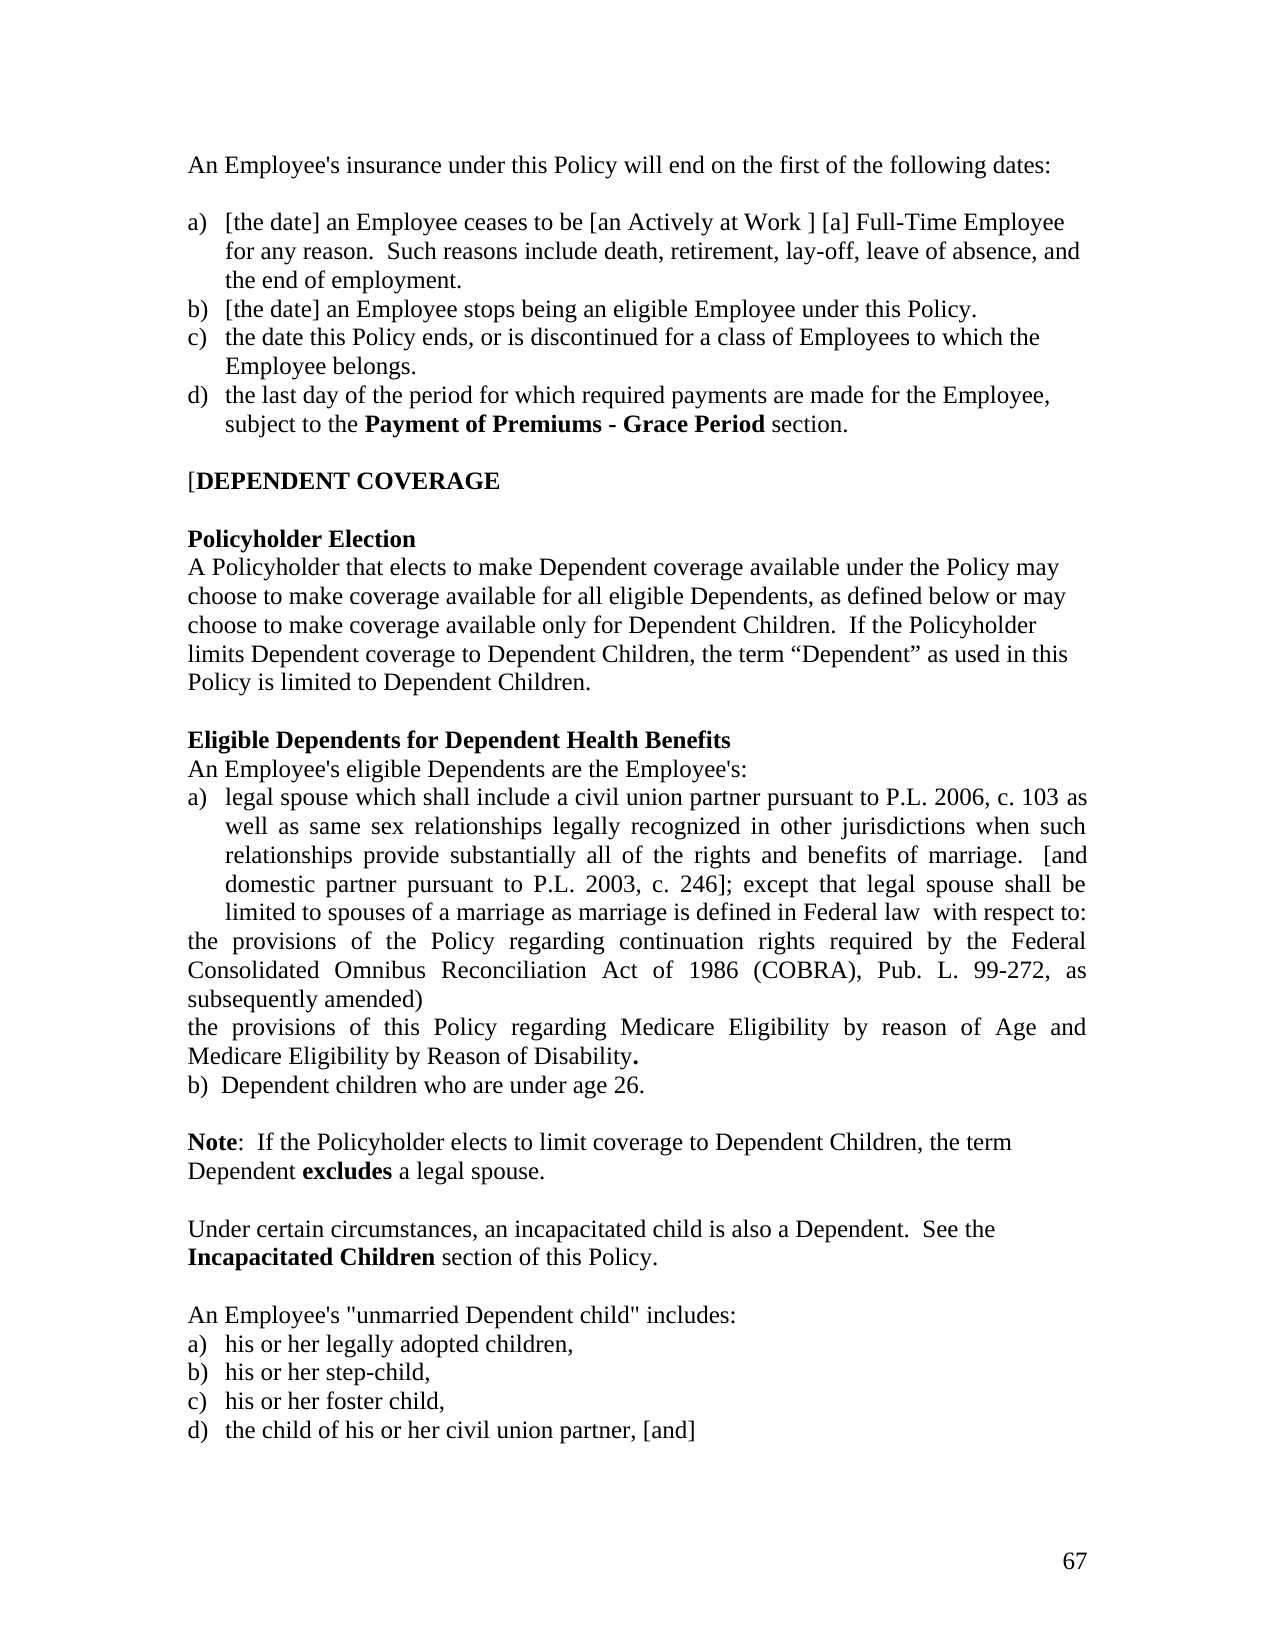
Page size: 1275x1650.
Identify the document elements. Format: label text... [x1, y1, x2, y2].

text Note: If the Policyholder elects to limit coverage to Dependent Children, the term Dependent excludes a legal spouse. [187, 1127, 1087, 1185]
text An Employee's eligible Dependents are the Employee's: [187, 754, 1087, 782]
text An Employee's "unmarried Dependent child" includes: [187, 1300, 1087, 1329]
text Policyholder Election [187, 524, 1087, 552]
text the provisions of this Policy regarding Medicare Eligibility by reason of Age and Medicare Eligibility by Reason of Disability. [187, 1012, 1087, 1070]
text Eligible Dependents for Dependent Health Benefits [187, 725, 1087, 754]
list the date this Policy ends, or is discontinued for a class of Employees to which the Employee belongs. [187, 322, 1087, 380]
list [the date] an Employee stops being an eligible Employee under this Policy. [187, 294, 1087, 322]
text A Policyholder that elects to make Dependent coverage available under the Policy may choose to make coverage available for all eligible Dependents, as defined below or may choose to make coverage available only for Dependent Children. If the Policyholder limits Dependent coverage to Dependent Children, the term “Dependent” as used in this Policy is limited to Dependent Children. [187, 552, 1087, 696]
text the provisions of the Policy regarding continuation rights required by the Federal Consolidated Omnibus Reconciliation Act of 1986 (COBRA), Pub. L. 99-272, as subsequently amended) [187, 926, 1087, 1012]
list [the date] an Employee ceases to be [an Actively at Work ] [a] Full-Time Employee for any reason. Such reasons include death, retirement, lay-off, leave of absence, and the end of employment. [187, 207, 1087, 294]
list his or her step-child, [187, 1357, 1087, 1386]
text An Employee's insurance under this Policy will end on the first of the following dates: [187, 150, 1087, 179]
list the last day of the period for which required payments are made for the Employee, subject to the Payment of Premiums - Grace Period section. [187, 380, 1087, 437]
text [DEPENDENT COVERAGE [187, 466, 1087, 495]
text b) Dependent children who are under age 26. [187, 1070, 1087, 1099]
list his or her legally adopted children, [187, 1329, 1087, 1357]
list legal spouse which shall include a civil union partner pursuant to P.L. 2006, c. 103 as well as same sex relationships legally recognized in other jurisdictions when such relationships provide substantially all of the rights and benefits of marriage. [and domestic partner pursuant to P.L. 2003, c. 246]; except that legal spouse shall be limited to spouses of a marriage as marriage is defined in Federal law with respect to: [187, 782, 1087, 926]
text Under certain circumstances, an incapacitated child is also a Dependent. See the Incapacitated Children section of this Policy. [187, 1214, 1087, 1271]
list his or her foster child, [187, 1386, 1087, 1415]
list the child of his or her civil union partner, [and] [187, 1415, 1087, 1444]
